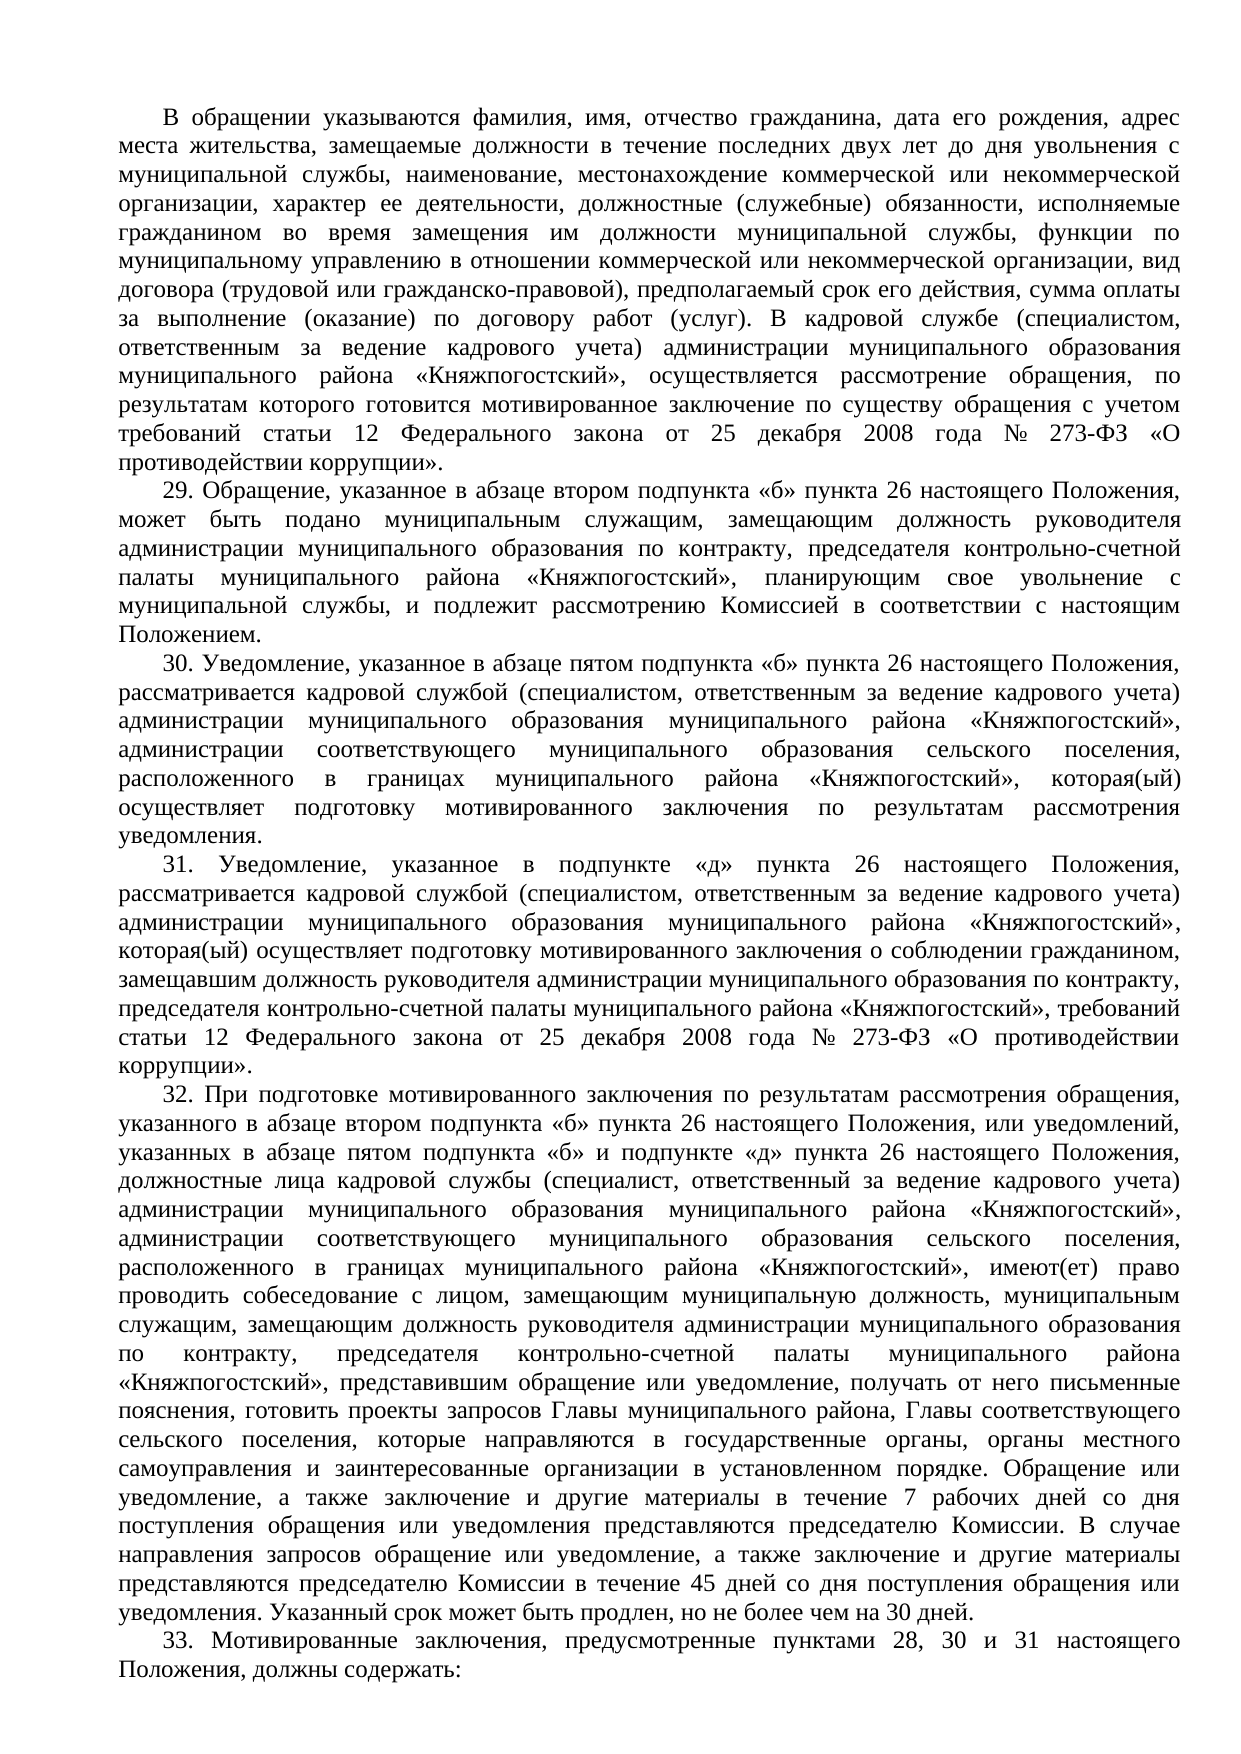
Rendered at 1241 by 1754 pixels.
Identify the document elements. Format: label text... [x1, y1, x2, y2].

text 31. Уведомление, указанное в подпункте «д» пункта 26 настоящего Положения, рассматривается кадровой службой (специалистом, ответственным за ведение кадрового учета) администрации муниципального образования муниципального района «Княжпогостский», которая(ый) осуществляет подготовку мотивированного заключения о соблюдении гражданином, замещавшим должность руководителя администрации муниципального образования по контракту, председателя контрольно-счетной палаты муниципального района «Княжпогостский», требований статьи 12 Федерального закона от 25 декабря 2008 года № 273-ФЗ «О противодействии коррупции». [118, 849, 1181, 1079]
text 30. Уведомление, указанное в абзаце пятом подпункта «б» пункта 26 настоящего Положения, рассматривается кадровой службой (специалистом, ответственным за ведение кадрового учета) администрации муниципального образования муниципального района «Княжпогостский», администрации соответствующего муниципального образования сельского поселения, расположенного в границах муниципального района «Княжпогостский», которая(ый) осуществляет подготовку мотивированного заключения по результатам рассмотрения уведомления. [118, 648, 1181, 849]
text 29. Обращение, указанное в абзаце втором подпункта «б» пункта 26 настоящего Положения, может быть подано муниципальным служащим, замещающим должность руководителя администрации муниципального образования по контракту, председателя контрольно-счетной палаты муниципального района «Княжпогостский», планирующим свое увольнение с муниципальной службы, и подлежит рассмотрению Комиссией в соответствии с настоящим Положением. [118, 476, 1181, 648]
text 32. При подготовке мотивированного заключения по результатам рассмотрения обращения, указанного в абзаце втором подпункта «б» пункта 26 настоящего Положения, или уведомлений, указанных в абзаце пятом подпункта «б» и подпункте «д» пункта 26 настоящего Положения, должностные лица кадровой службы (специалист, ответственный за ведение кадрового учета) администрации муниципального образования муниципального района «Княжпогостский», администрации соответствующего муниципального образования сельского поселения, расположенного в границах муниципального района «Княжпогостский», имеют(ет) право проводить собеседование с лицом, замещающим муниципальную должность, муниципальным служащим, замещающим должность руководителя администрации муниципального образования по контракту, председателя контрольно-счетной палаты муниципального района «Княжпогостский», представившим обращение или уведомление, получать от него письменные пояснения, готовить проекты запросов Главы муниципального района, Главы соответствующего сельского поселения, которые направляются в государственные органы, органы местного самоуправления и заинтересованные организации в установленном порядке. Обращение или уведомление, а также заключение и другие материалы в течение 7 рабочих дней со дня поступления обращения или уведомления представляются председателю Комиссии. В случае направления запросов обращение или уведомление, а также заключение и другие материалы представляются председателю Комиссии в течение 45 дней со дня поступления обращения или уведомления. Указанный срок может быть продлен, но не более чем на 30 дней. [118, 1079, 1181, 1626]
text В обращении указываются фамилия, имя, отчество гражданина, дата его рождения, адрес места жительства, замещаемые должности в течение последних двух лет до дня увольнения с муниципальной службы, наименование, местонахождение коммерческой или некоммерческой организации, характер ее деятельности, должностные (служебные) обязанности, исполняемые гражданином во время замещения им должности муниципальной службы, функции по муниципальному управлению в отношении коммерческой или некоммерческой организации, вид договора (трудовой или гражданско-правовой), предполагаемый срок его действия, сумма оплаты за выполнение (оказание) по договору работ (услуг). В кадровой службе (специалистом, ответственным за ведение кадрового учета) администрации муниципального образования муниципального района «Княжпогостский», осуществляется рассмотрение обращения, по результатам которого готовится мотивированное заключение по существу обращения с учетом требований статьи 12 Федерального закона от 25 декабря 2008 года № 273-ФЗ «О противодействии коррупции». [118, 102, 1181, 476]
text 33. Мотивированные заключения, предусмотренные пунктами 28, 30 и 31 настоящего Положения, должны содержать: [118, 1626, 1181, 1683]
